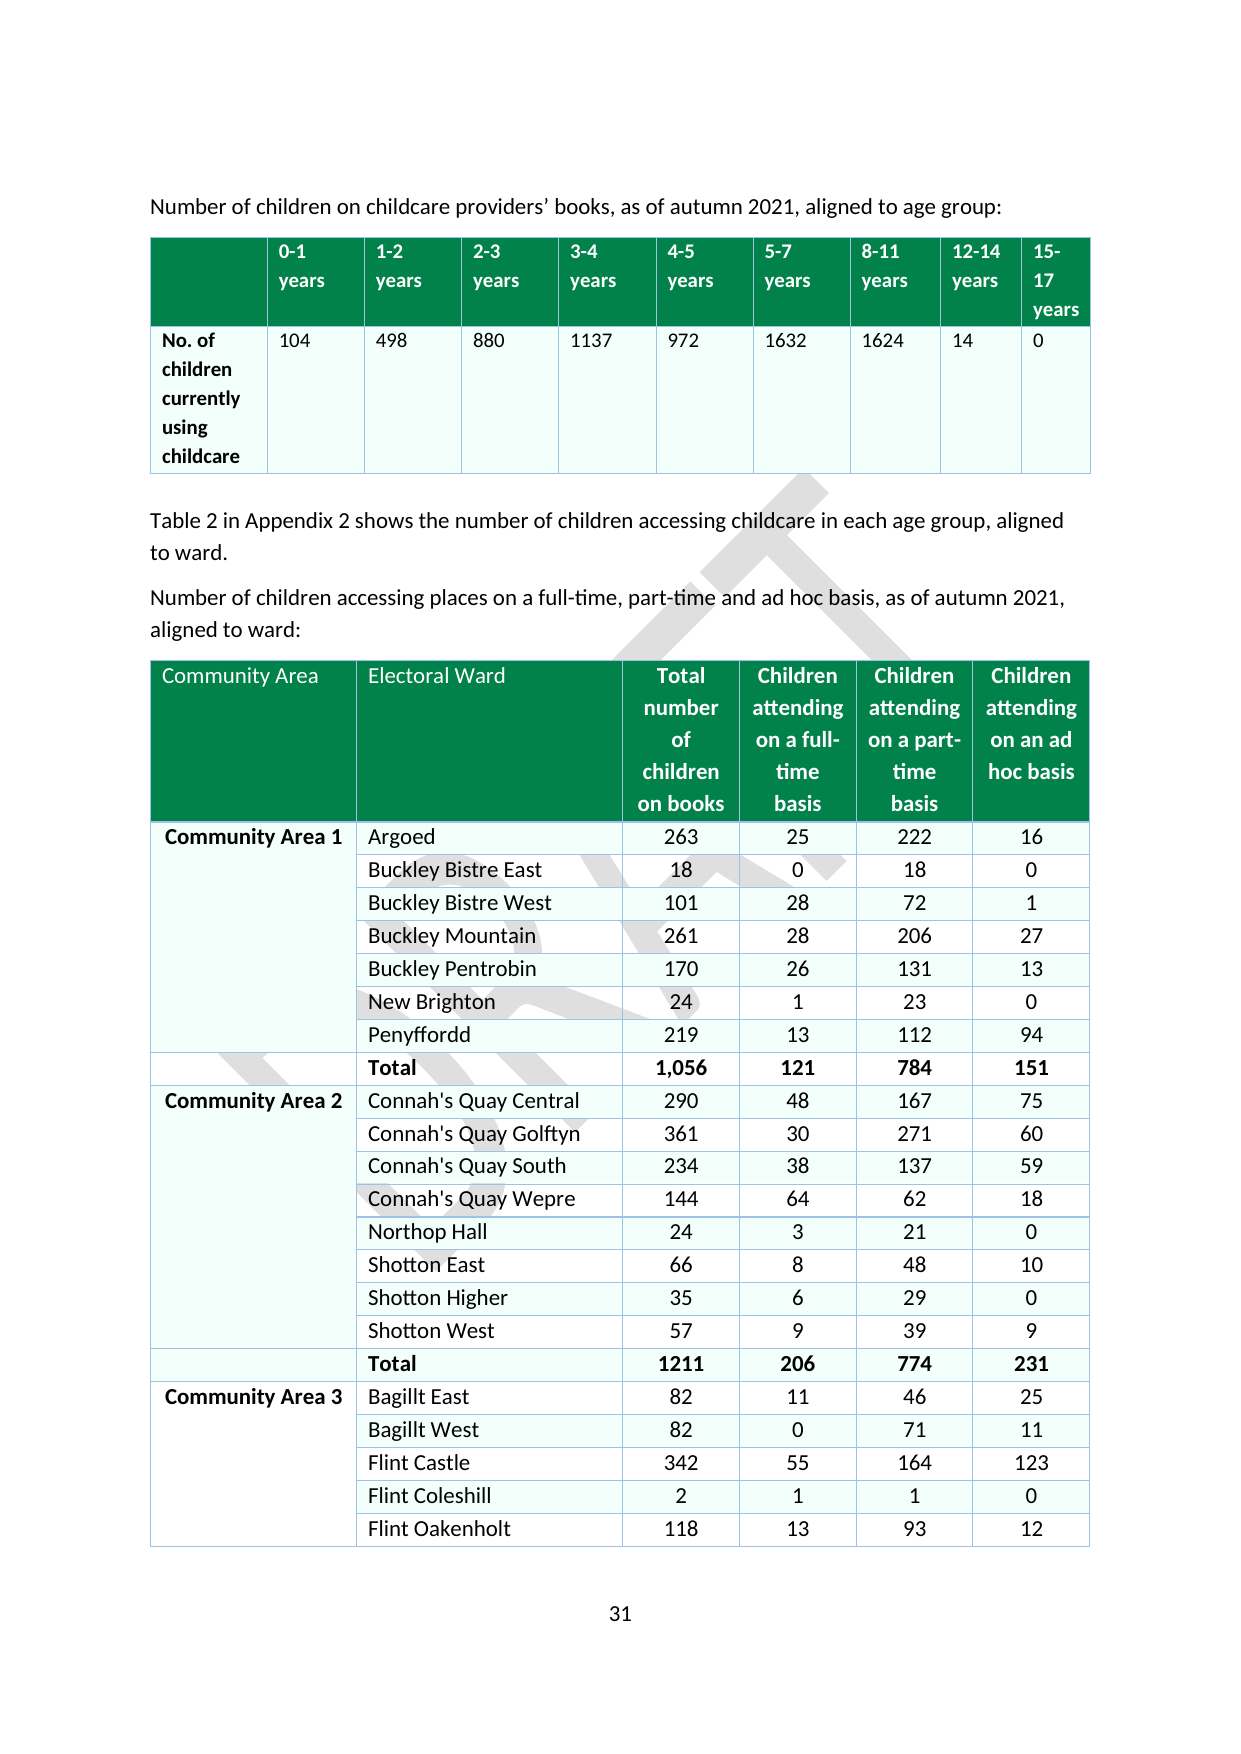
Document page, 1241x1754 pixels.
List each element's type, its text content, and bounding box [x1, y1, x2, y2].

table_cell 131 [857, 954, 972, 986]
table_cell Buckley Bistre West [357, 888, 622, 920]
table_cell 972 [657, 327, 753, 473]
table_cell 82 [623, 1382, 739, 1414]
table_cell Buckley Mountain [357, 921, 622, 953]
table_cell 271 [857, 1119, 972, 1151]
table_cell Shotton East [357, 1250, 622, 1282]
table_cell Connah's Quay South [357, 1152, 622, 1183]
table_cell 26 [740, 954, 856, 986]
table_cell 25 [973, 1382, 1089, 1414]
text Number of children on childcare providers’ books, as of autumn 2021, aligned to age group: [150, 192, 1090, 220]
table_cell Shotton Higher [357, 1283, 622, 1315]
table_cell Flint Castle [357, 1448, 622, 1480]
table_cell No. of children currently using childcare [151, 327, 267, 473]
table_cell 151 [973, 1053, 1089, 1085]
table_cell 11 [973, 1415, 1089, 1447]
table_header 1-2 years [365, 238, 461, 326]
table_header Children attending on a part-time basis [857, 661, 972, 821]
table_cell 82 [623, 1415, 739, 1447]
table_cell 0 [973, 1283, 1089, 1315]
table_cell 164 [857, 1448, 972, 1480]
table_header 5-7 years [754, 238, 850, 326]
table_cell 94 [973, 1020, 1089, 1052]
table_cell 18 [857, 855, 972, 887]
table_cell New Brighton [357, 987, 622, 1019]
table_header Total number of children on books [623, 661, 739, 821]
table_cell 66 [623, 1250, 739, 1282]
table_cell 6 [740, 1283, 856, 1315]
table_cell 206 [740, 1349, 856, 1381]
table_cell 28 [740, 921, 856, 953]
table_cell Bagillt West [357, 1415, 622, 1447]
table_cell 12 [973, 1514, 1089, 1546]
table_cell 28 [740, 888, 856, 920]
table_cell 234 [623, 1152, 739, 1183]
table_cell 48 [740, 1086, 856, 1118]
table_cell 10 [973, 1250, 1089, 1282]
table_cell Total [357, 1053, 622, 1085]
table_cell 261 [623, 921, 739, 953]
table_cell 231 [973, 1349, 1089, 1381]
table_header 2-3 years [462, 238, 558, 326]
table_cell 290 [623, 1086, 739, 1118]
table_cell 112 [857, 1020, 972, 1052]
table_cell 57 [623, 1316, 739, 1348]
table_cell 123 [973, 1448, 1089, 1480]
table_cell 24 [623, 987, 739, 1019]
table_cell 13 [740, 1514, 856, 1546]
table_cell 0 [740, 855, 856, 887]
table_cell 0 [973, 987, 1089, 1019]
table_cell 38 [740, 1152, 856, 1183]
table_cell 8 [740, 1250, 856, 1282]
table_cell 1,056 [623, 1053, 739, 1085]
table_cell Community Area 1 [151, 823, 356, 1052]
table_header 8-11 years [851, 238, 940, 326]
table_cell 2 [623, 1481, 739, 1513]
table_cell Flint Coleshill [357, 1481, 622, 1513]
table_cell 0 [973, 1218, 1089, 1249]
table_cell Northop Hall [357, 1218, 622, 1249]
table_header 15-17 years [1022, 238, 1090, 326]
table_cell 14 [941, 327, 1021, 473]
table_header [151, 238, 267, 326]
table_cell 62 [857, 1185, 972, 1216]
table_cell 774 [857, 1349, 972, 1381]
table_cell 60 [973, 1119, 1089, 1151]
text Table 2 in Appendix 2 shows the number of children accessing childcare in each age group, aligned to ward. [150, 474, 1090, 566]
table_header 3-4 years [559, 238, 656, 326]
table_cell 222 [857, 823, 972, 854]
table_cell 9 [740, 1316, 856, 1348]
table_cell Connah's Quay Golftyn [357, 1119, 622, 1151]
table_cell Community Area 3 [151, 1382, 356, 1546]
table_cell 64 [740, 1185, 856, 1216]
table_cell Community Area 2 [151, 1086, 356, 1348]
table_cell 46 [857, 1382, 972, 1414]
table_header 4-5 years [657, 238, 753, 326]
table_cell Buckley Bistre East [357, 855, 622, 887]
table_cell Buckley Pentrobin [357, 954, 622, 986]
table_cell 342 [623, 1448, 739, 1480]
table_cell 13 [973, 954, 1089, 986]
table_cell 1211 [623, 1349, 739, 1381]
table_cell 880 [462, 327, 558, 473]
table_cell 18 [623, 855, 739, 887]
table_cell 3 [740, 1218, 856, 1249]
table_cell 0 [973, 855, 1089, 887]
table_cell 29 [857, 1283, 972, 1315]
table_cell 219 [623, 1020, 739, 1052]
table_cell 206 [857, 921, 972, 953]
table_cell Connah's Quay Central [357, 1086, 622, 1118]
table_cell 1632 [754, 327, 850, 473]
table_cell 11 [740, 1382, 856, 1414]
table_cell 27 [973, 921, 1089, 953]
table_cell 0 [1022, 327, 1090, 473]
table_cell 0 [973, 1481, 1089, 1513]
table_cell 71 [857, 1415, 972, 1447]
table_cell 72 [857, 888, 972, 920]
table_cell 9 [973, 1316, 1089, 1348]
table_cell 167 [857, 1086, 972, 1118]
table_cell 144 [623, 1185, 739, 1216]
table_cell Connah's Quay Wepre [357, 1185, 622, 1216]
table_cell Flint Oakenholt [357, 1514, 622, 1546]
table_cell 101 [623, 888, 739, 920]
table_cell 0 [740, 1415, 856, 1447]
table_cell 23 [857, 987, 972, 1019]
table_cell 1624 [851, 327, 940, 473]
table_cell 21 [857, 1218, 972, 1249]
table_header 0-1 years [268, 238, 364, 326]
table_cell 1137 [559, 327, 656, 473]
table_cell 16 [973, 823, 1089, 854]
table_cell 59 [973, 1152, 1089, 1183]
table_cell 263 [623, 823, 739, 854]
table_cell 170 [623, 954, 739, 986]
table_cell Shotton West [357, 1316, 622, 1348]
table_cell 39 [857, 1316, 972, 1348]
table_cell 13 [740, 1020, 856, 1052]
table_cell 25 [740, 823, 856, 854]
table_cell 1 [857, 1481, 972, 1513]
table_cell 75 [973, 1086, 1089, 1118]
table_cell 104 [268, 327, 364, 473]
table_cell 55 [740, 1448, 856, 1480]
table_cell 121 [740, 1053, 856, 1085]
table_cell 784 [857, 1053, 972, 1085]
table_header Children attending on an ad hoc basis [973, 661, 1089, 821]
table_cell Total [357, 1349, 622, 1381]
table_header Electoral Ward [357, 661, 622, 821]
table_cell 1 [740, 987, 856, 1019]
table_header Community Area [151, 661, 356, 821]
table_cell [151, 1053, 356, 1085]
table_cell 35 [623, 1283, 739, 1315]
table_cell 118 [623, 1514, 739, 1546]
table_cell Argoed [357, 823, 622, 854]
table_cell [151, 1349, 356, 1381]
table_cell Bagillt East [357, 1382, 622, 1414]
table_cell 361 [623, 1119, 739, 1151]
table_header 12-14 years [941, 238, 1021, 326]
table_cell Penyffordd [357, 1020, 622, 1052]
table_cell 498 [365, 327, 461, 473]
table_header Children attending on a full-time basis [740, 661, 856, 821]
table_cell 1 [973, 888, 1089, 920]
table_cell 24 [623, 1218, 739, 1249]
table_cell 1 [740, 1481, 856, 1513]
table_cell 18 [973, 1185, 1089, 1216]
text Number of children accessing places on a full-time, part-time and ad hoc basis, as of autumn 2021, aligned to ward: [150, 583, 1090, 643]
table_cell 93 [857, 1514, 972, 1546]
table_cell 48 [857, 1250, 972, 1282]
table_cell 137 [857, 1152, 972, 1183]
table_cell 30 [740, 1119, 856, 1151]
